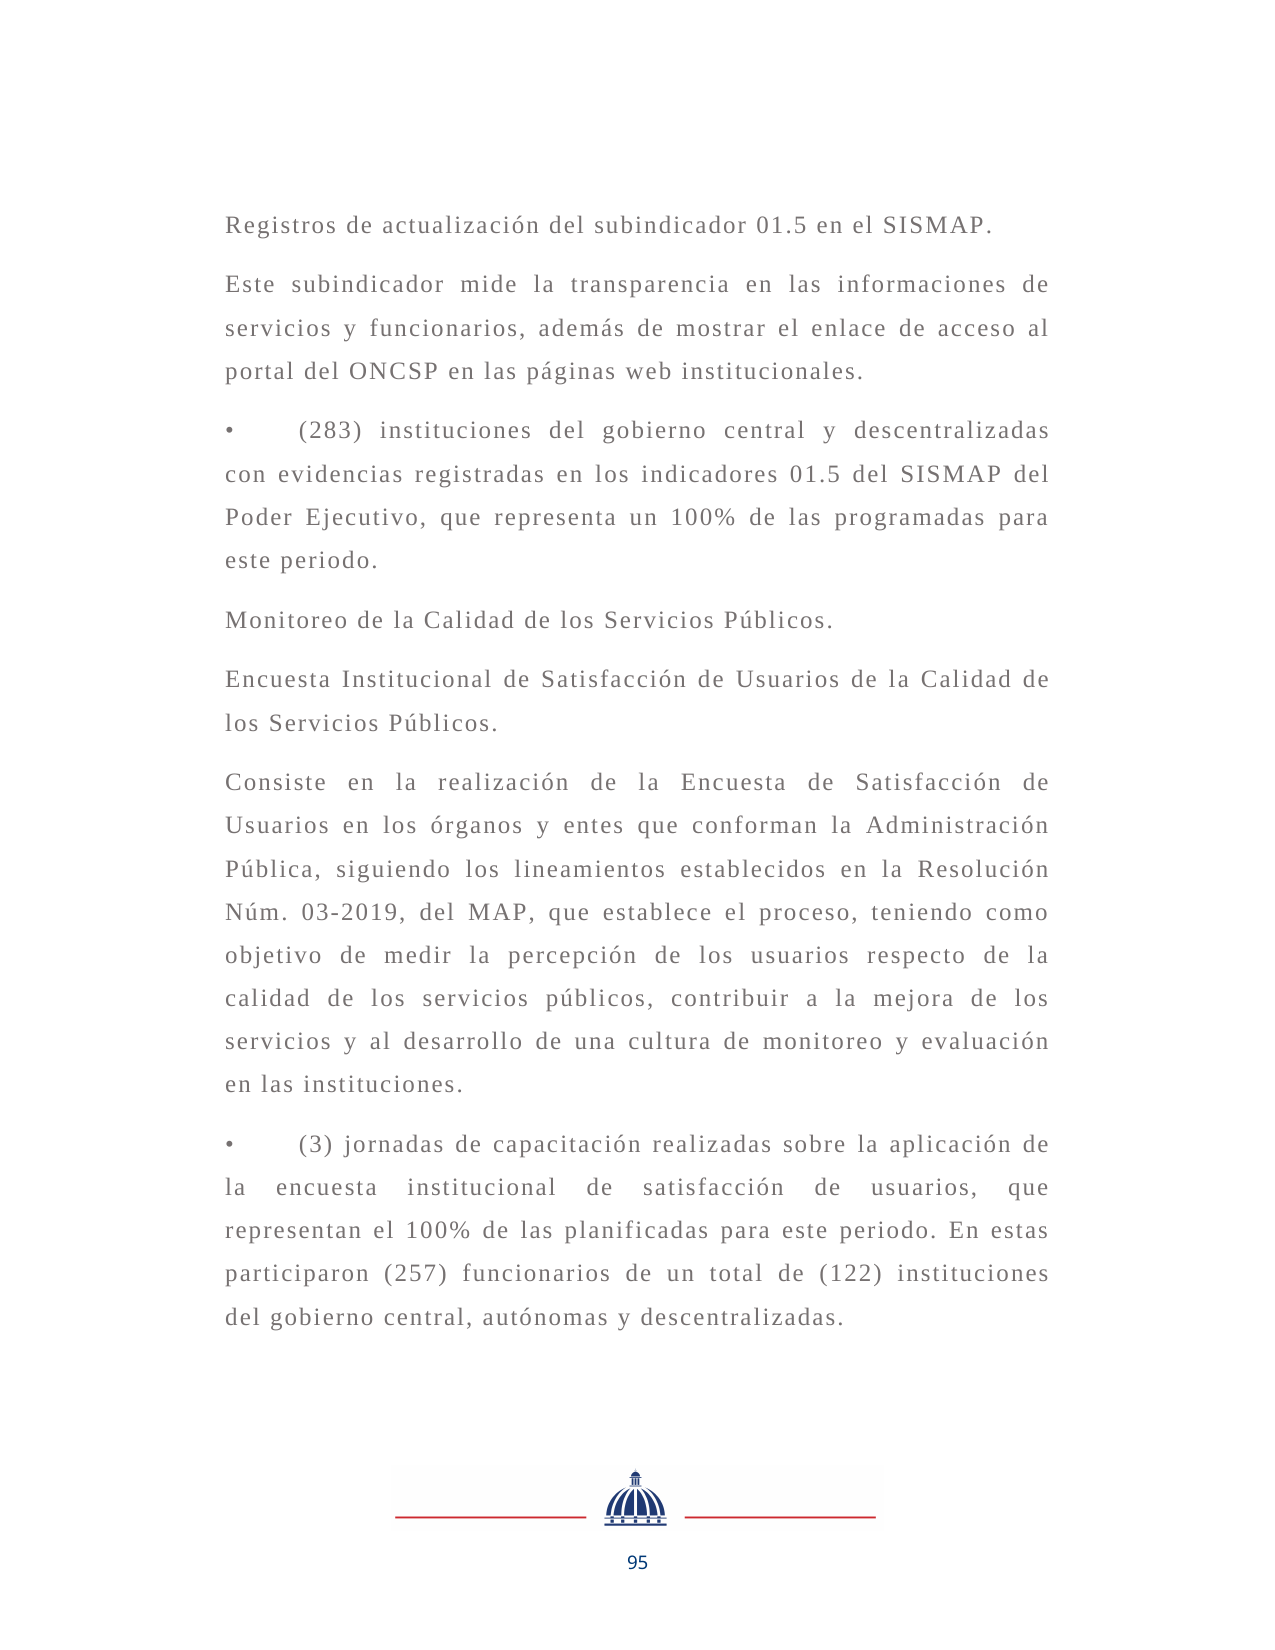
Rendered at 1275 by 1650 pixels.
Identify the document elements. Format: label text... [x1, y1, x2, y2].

text Consiste en la realización de la Encuesta de Satisfacción de Usuarios en los órganos y entes que conforman la Administración Pública, siguiendo los lineamientos establecidos en la Resolución Núm. 03-2019, del MAP, que establece el proceso, teniendo como objetivo de medir la percepción de los usuarios respecto de la calidad de los servicios públicos, contribuir a la mejora de los servicios y al desarrollo de una cultura de monitoreo y evaluación en las instituciones. [225, 767, 1050, 1098]
text Encuesta Institucional de Satisfacción de Usuarios de la Calidad de los Servicios Públicos. [225, 664, 1050, 736]
text • (283) instituciones del gobierno central y descentralizadas con evidencias registradas en los indicadores 01.5 del SISMAP del Poder Ejecutivo, que representa un 100% de las programadas para este periodo. [225, 416, 1050, 574]
text Monitoreo de la Calidad de los Servicios Públicos. [225, 605, 1050, 633]
text Registros de actualización del subindicador 01.5 en el SISMAP. [225, 210, 1050, 238]
picture [391, 1465, 884, 1531]
text Este subindicador mide la transparencia en las informaciones de servicios y funcionarios, además de mostrar el enlace de acceso al portal del ONCSP en las páginas web institucionales. [225, 269, 1050, 384]
text • (3) jornadas de capacitación realizadas sobre la aplicación de la encuesta institucional de satisfacción de usuarios, que representan el 100% de las planificadas para este periodo. En estas participaron (257) funcionarios de un total de (122) instituciones del gobierno central, autónomas y descentralizadas. [225, 1129, 1050, 1330]
